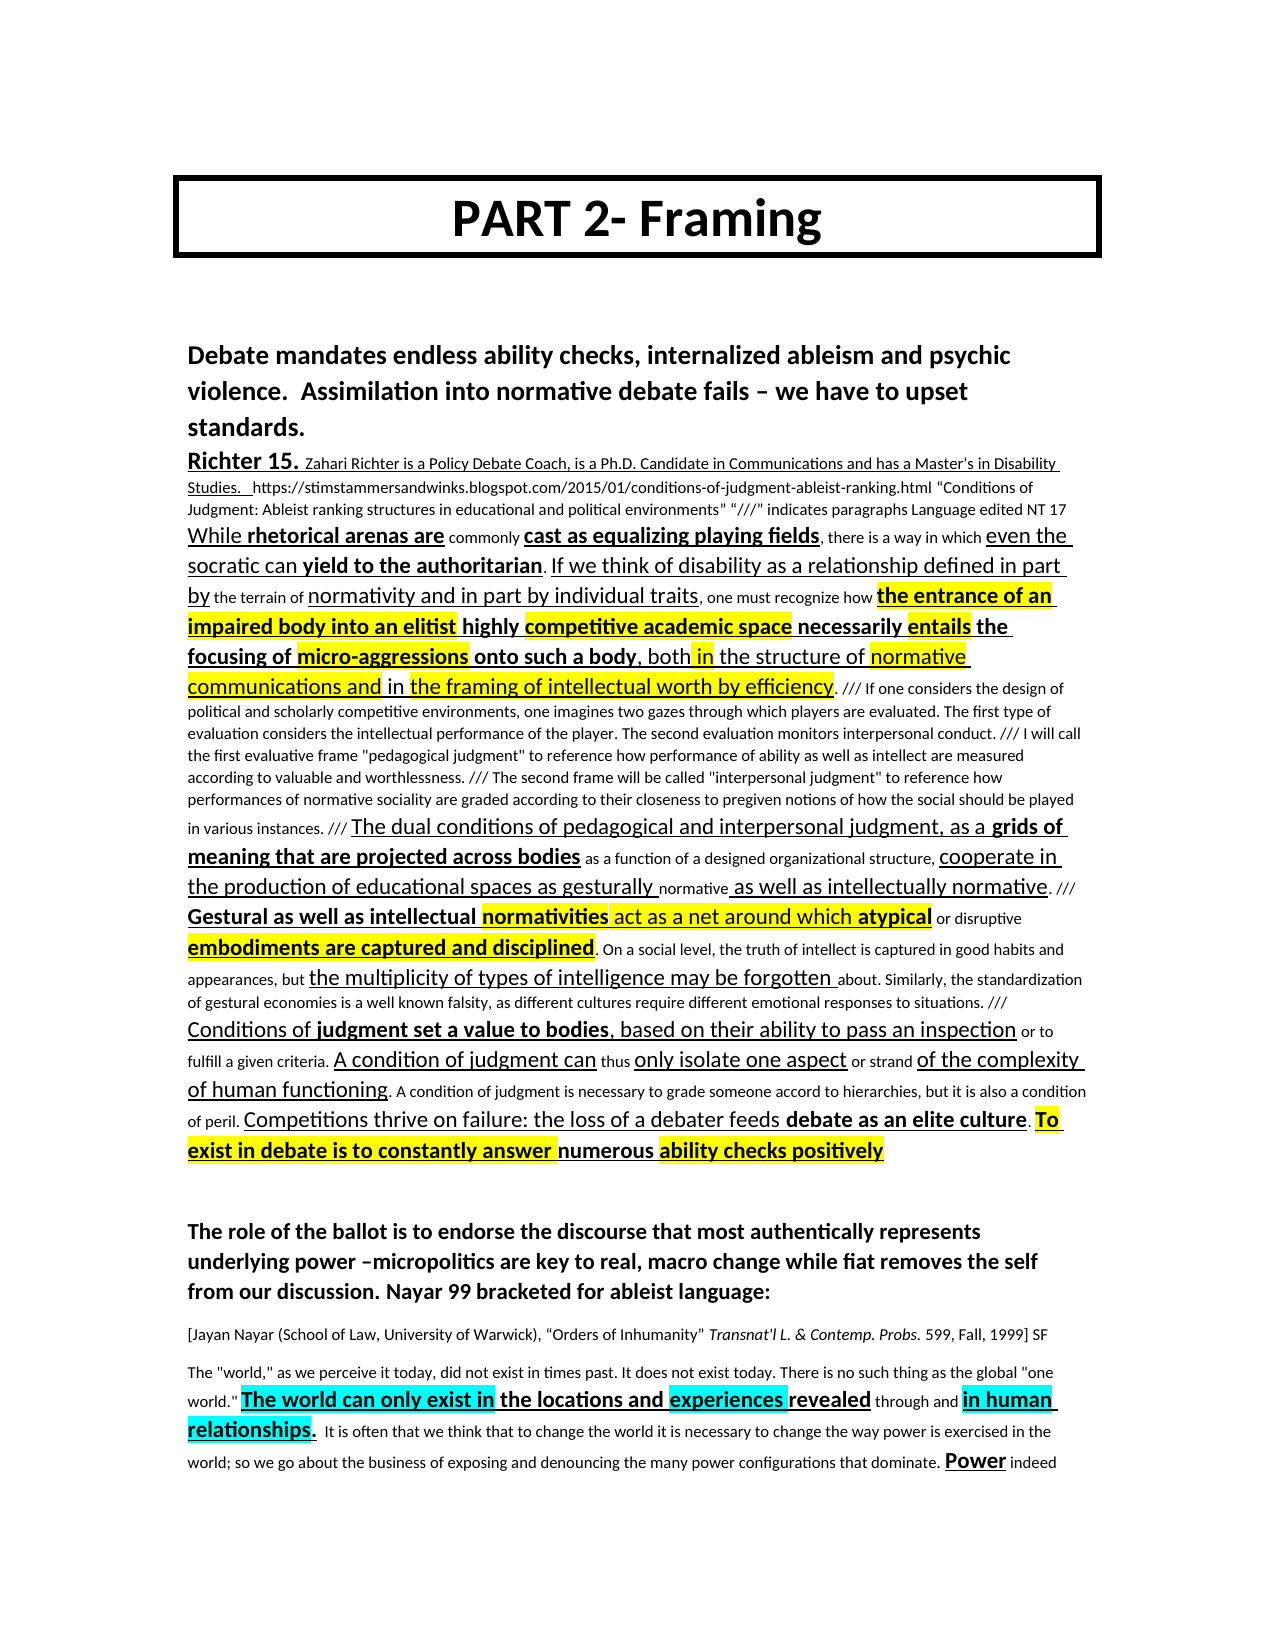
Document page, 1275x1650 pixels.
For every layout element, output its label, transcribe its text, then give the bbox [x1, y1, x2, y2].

text While rhetorical arenas are commonly cast as equalizing playing fields, there is a way in which even the socratic can yield to the authoritarian. If we think of disability as a relationship defined in part by the terrain of normativity and in part by individual traits, one must recognize how the entrance of an impaired body into an elitist highly competitive academic space necessarily entails the focusing of micro-aggressions onto such a body, both in the structure of normative communications and in the framing of intellectual worth by efficiency. /// If one considers the design of political and scholarly competitive environments, one imagines two gazes through which players are evaluated. The first type of evaluation considers the intellectual performance of the player. The second evaluation monitors interpersonal conduct. /// I will call the first evaluative frame "pedagogical judgment" to reference how performance of ability as well as intellect are measured according to valuable and worthlessness. /// The second frame will be called "interpersonal judgment" to reference how performances of normative sociality are graded according to their closeness to pregiven notions of how the social should be played in various instances. /// The dual conditions of pedagogical and interpersonal judgment, as a grids of meaning that are projected across bodies as a function of a designed organizational structure, cooperate in the production of educational spaces as gesturally normative as well as intellectually normative. /// Gestural as well as intellectual normativities act as a net around which atypical or disruptive embodiments are captured and disciplined. On a social level, the truth of intellect is captured in good habits and appearances, but the multiplicity of types of intelligence may be forgotten about. Similarly, the standardization of gestural economies is a well known falsity, as different cultures require different emotional responses to situations. /// Conditions of judgment set a value to bodies, based on their ability to pass an inspection or to fulfill a given criteria. A condition of judgment can thus only isolate one aspect or strand of the complexity of human functioning. A condition of judgment is necessary to grade someone accord to hierarchies, but it is also a condition of peril. Competitions thrive on failure: the loss of a debater feeds debate as an elite culture. To exist in debate is to constantly answer numerous ability checks positively [187, 521, 1087, 1164]
text The role of the ballot is to endorse the discourse that most authentically represents underlying power –micropolitics are key to real, macro change while fiat removes the self from our discussion. Nayar 99 bracketed for ableist language: [187, 1217, 1087, 1305]
text [Jayan Nayar (School of Law, University of Warwick), “Orders of Inhumanity” Transnat'l L. & Contemp. Probs. 599, Fall, 1999] SF [187, 1324, 1087, 1344]
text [187, 1363, 1087, 1474]
subtitle PART 2- Framing [179, 181, 1096, 252]
subtitle Debate mandates endless ability checks, internalized ableism and psychic violence. Assimilation into normative debate fails – we have to upset standards. [187, 338, 1087, 443]
text Richter 15. Zahari Richter is a Policy Debate Coach, is a Ph.D. Candidate in Communications and has a Master’s in Disability Studies. https://stimstammersandwinks.blogspot.com/2015/01/conditions-of-judgment-ableist-ranking.html “Conditions of Judgment: Ableist ranking structures in educational and political environments” “///” indicates paragraphs Language edited NT 17 [187, 445, 1087, 519]
